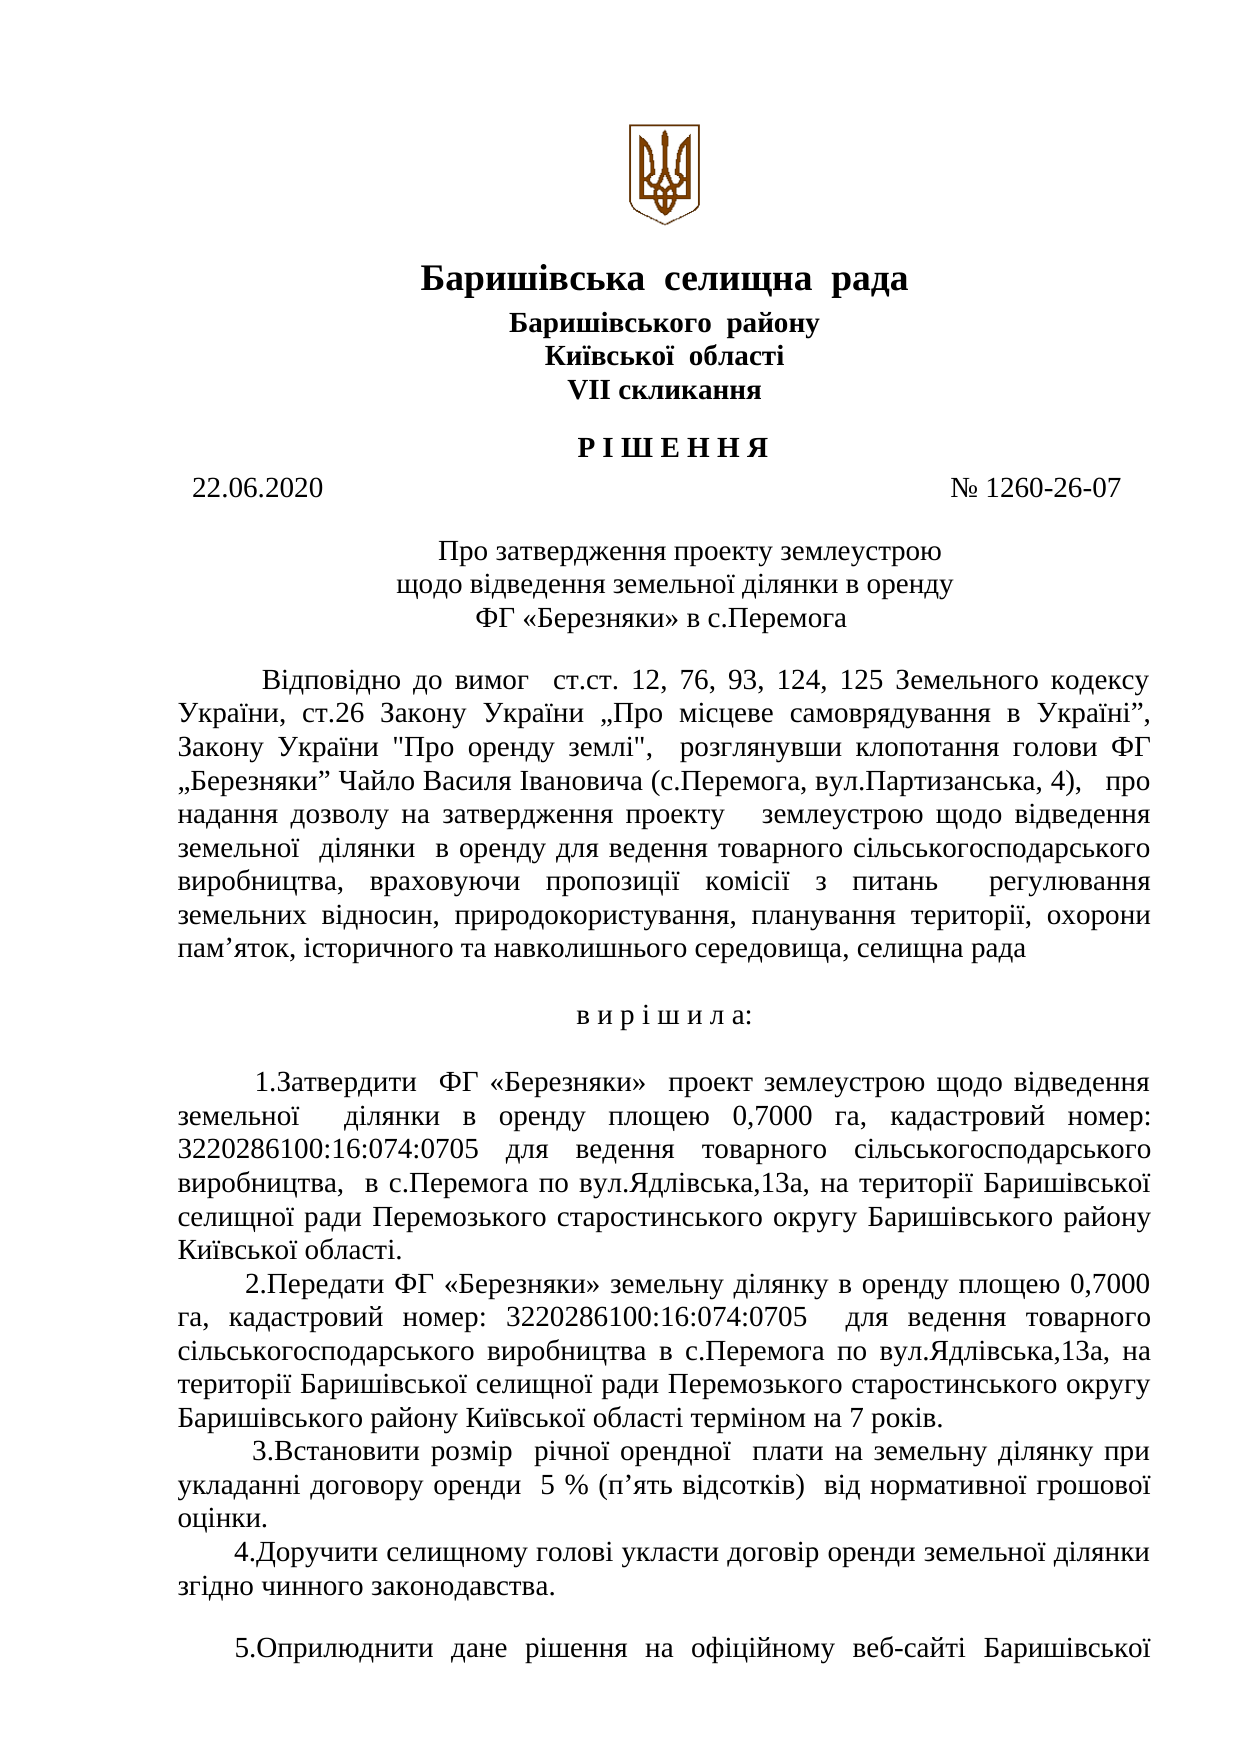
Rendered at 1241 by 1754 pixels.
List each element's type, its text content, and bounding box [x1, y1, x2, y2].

text 4.Доручити селищному голові укласти договір оренди земельної ділянки згідно чинного законодавства. [177, 1534, 1152, 1601]
text 22.06.2020 № 1260-26-07 [177, 470, 1152, 504]
picture [622, 118, 707, 231]
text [177, 1630, 1152, 1663]
text Р І Ш Е Н Н Я [177, 431, 1152, 464]
text 2.Передати ФГ «Березняки» земельну ділянку в оренду площею 0,7000 га, кадастровий номер: 3220286100:16:074:0705 для ведення товарного сільськогосподарського виробництва в с.Перемога по вул.Ядлівська,13а, на території Баришівської селищної ради Перемозького старостинського округу Баришівського району Київської області терміном на 7 років. [177, 1266, 1152, 1433]
text 1.Затвердити ФГ «Березняки» проект землеустрою щодо відведення земельної ділянки в оренду площею 0,7000 га, кадастровий номер: 3220286100:16:074:0705 для ведення товарного сільськогосподарського виробництва, в с.Перемога по вул.Ядлівська,13а, на території Баришівської селищної ради Перемозького старостинського округу Баришівського району Київської області. [177, 1064, 1152, 1266]
text Баришівська селищна рада [177, 256, 1152, 299]
text Відповідно до вимог ст.ст. 12, 76, 93, 124, 125 Земельного кодексу України, ст.26 Закону України „Про місцеве самоврядування в Україні”, Закону України "Про оренду землі", розглянувши клопотання голови ФГ „Березняки” Чайло Василя Івановича (с.Перемога, вул.Партизанська, 4), про надання дозволу на затвердження проекту землеустрою щодо відведення земельної ділянки в оренду для ведення товарного сільськогосподарського виробництва, враховуючи пропозиції комісії з питань регулювання земельних відносин, природокористування, планування території, охорони пам’яток, історичного та навколишнього середовища, селищна рада [177, 662, 1152, 964]
text Про затвердження проекту землеустрою [177, 533, 1152, 566]
text щодо відведення земельної ділянки в оренду ФГ «Березняки» в с.Перемога [177, 566, 1152, 633]
text 3.Встановити розмір річної орендної плати на земельну ділянку при укладанні договору оренди 5 % (п’ять відсотків) від нормативної грошової оцінки. [177, 1433, 1152, 1534]
text Київської області [177, 338, 1152, 372]
text в и р і ш и л а: [177, 997, 1152, 1031]
text Баришівського району [177, 305, 1152, 338]
text VII скликання [177, 372, 1152, 406]
